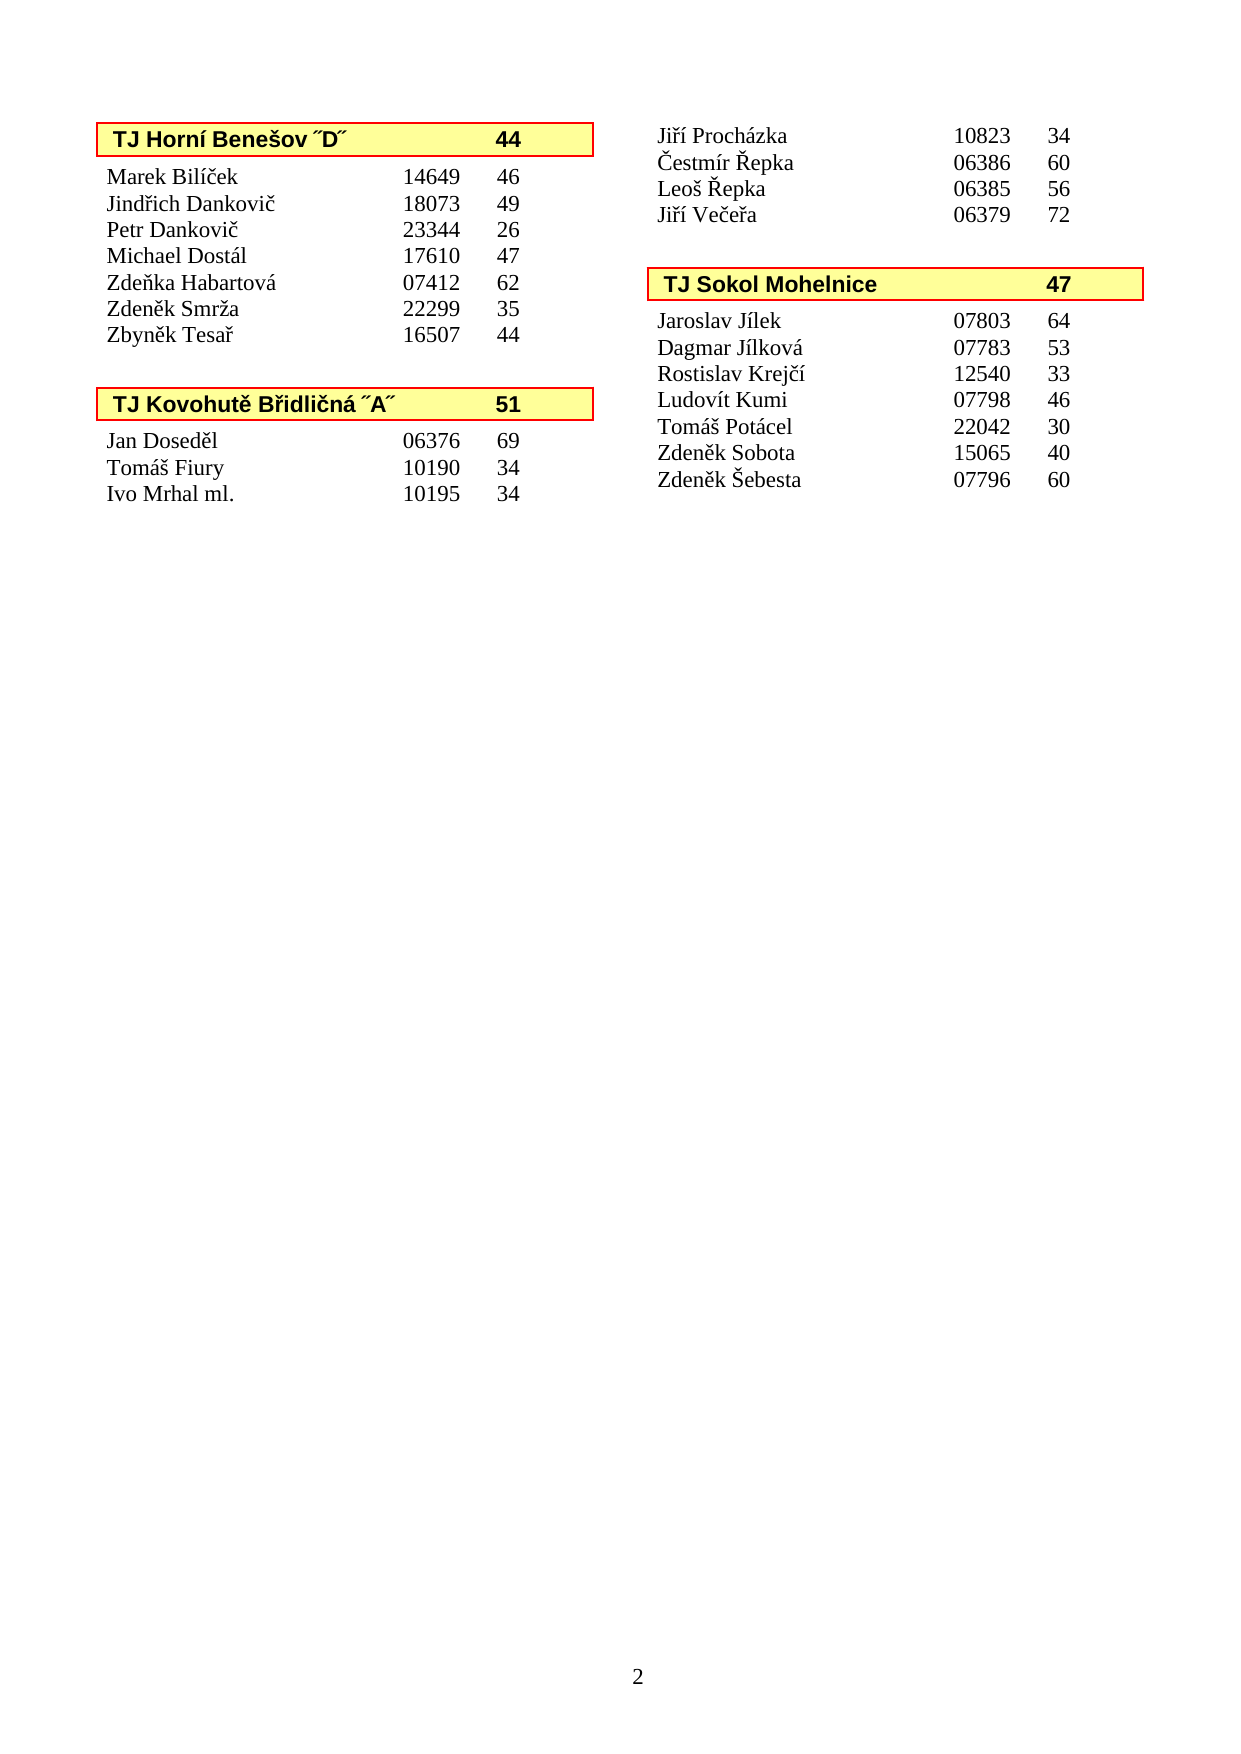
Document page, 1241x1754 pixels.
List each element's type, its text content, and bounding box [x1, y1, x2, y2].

text Marek Bilíček 14649 46 [106, 163, 583, 189]
text Rostislav Krejčí 12540 33 [657, 360, 1134, 387]
text Jaroslav Jílek 07803 64 [657, 307, 1134, 334]
text Michael Dostál 17610 47 [106, 242, 583, 269]
text Čestmír Řepka 06386 60 [657, 149, 1134, 175]
text Tomáš Potácel 22042 30 [657, 413, 1134, 439]
text TJ Horní Benešov ˝D˝ 44 [98, 124, 592, 155]
text Jindřich Dankovič 18073 49 [106, 189, 583, 216]
text TJ Kovohutě Břidličná ˝A˝ 51 [98, 389, 592, 419]
text Petr Dankovič 23344 26 [106, 216, 583, 242]
text Jan Doseděl 06376 69 [106, 427, 583, 454]
text Zdeněk Smrža 22299 35 [106, 295, 583, 321]
text Zdeňka Habartová 07412 62 [106, 269, 583, 295]
text TJ Sokol Mohelnice 47 [649, 269, 1142, 299]
text Ludovít Kumi 07798 46 [657, 387, 1134, 413]
text Leoš Řepka 06385 56 [657, 175, 1134, 201]
text Zdeněk Sobota 15065 40 [657, 439, 1134, 466]
text Dagmar Jílková 07783 53 [657, 334, 1134, 360]
text Zdeněk Šebesta 07796 60 [657, 466, 1134, 492]
text Jiří Večeřa 06379 72 [657, 201, 1134, 228]
text Ivo Mrhal ml. 10195 34 [106, 480, 583, 507]
text Tomáš Fiury 10190 34 [106, 454, 583, 480]
text Zbyněk Tesař 16507 44 [106, 321, 583, 348]
text Jiří Procházka 10823 34 [657, 122, 1134, 149]
